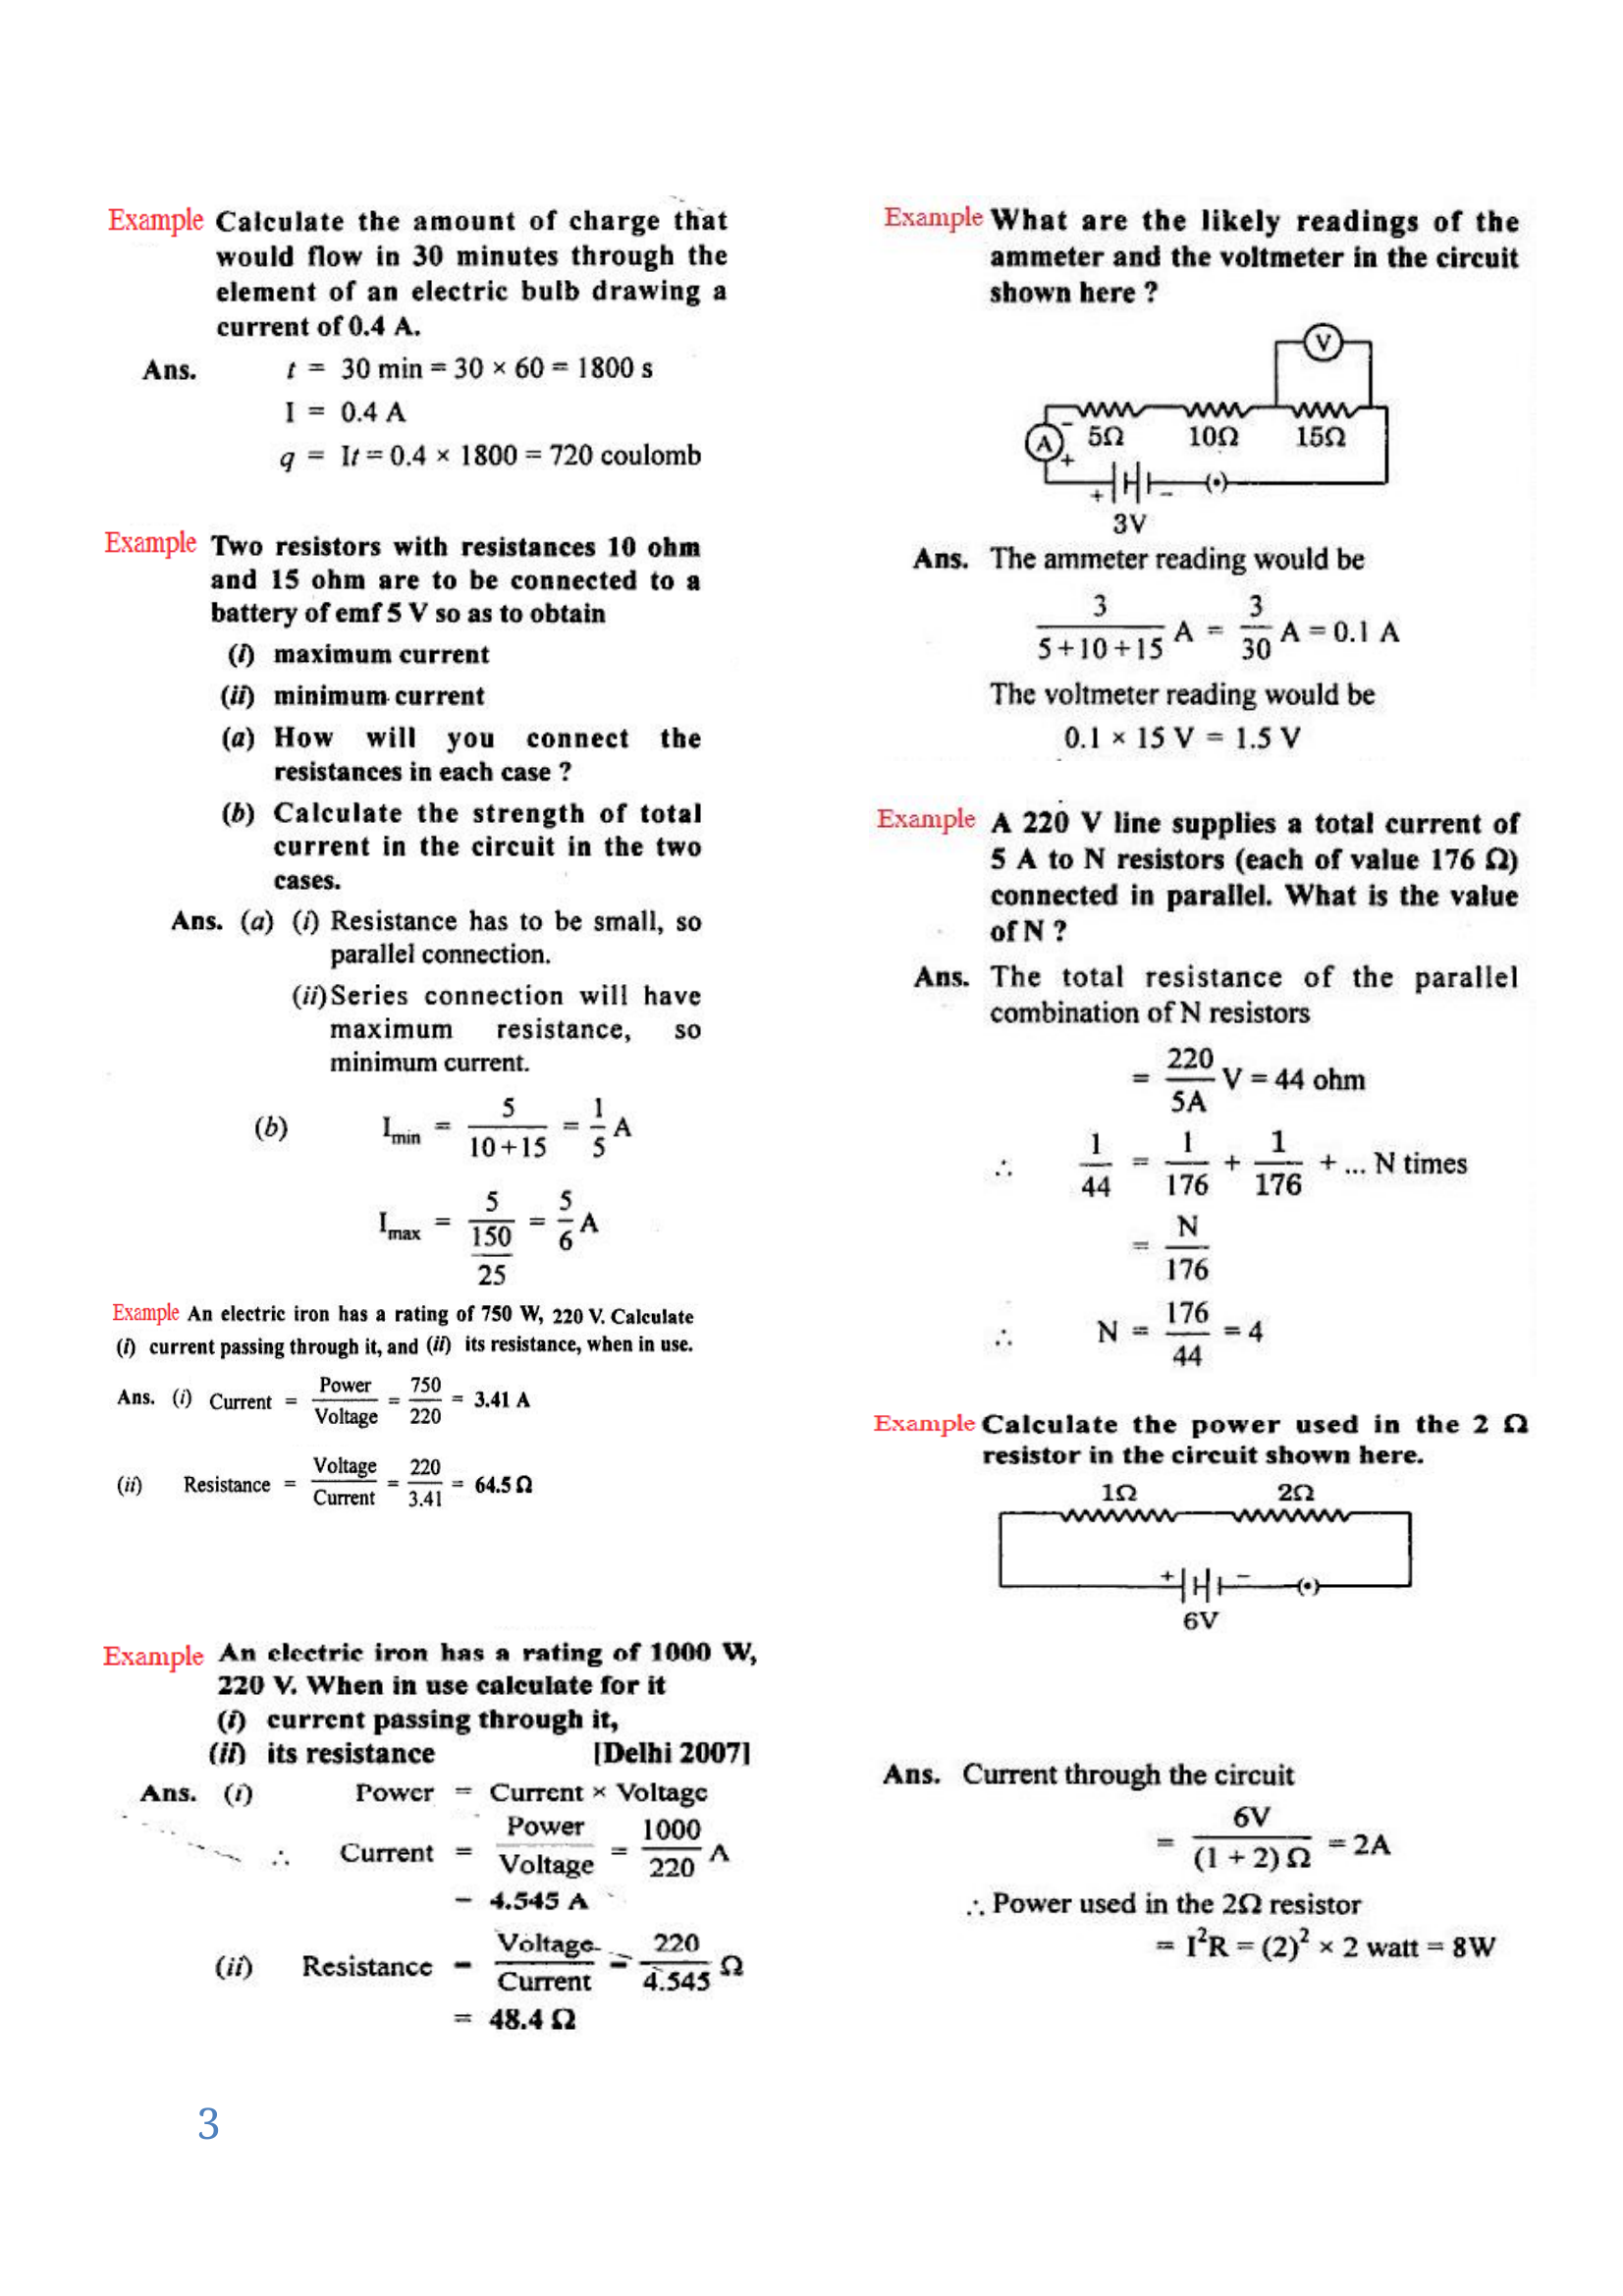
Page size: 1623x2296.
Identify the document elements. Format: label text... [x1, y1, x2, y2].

picture [869, 1744, 1537, 1969]
picture [869, 195, 1537, 761]
picture [869, 795, 1537, 1377]
picture [102, 511, 739, 1295]
text 3 [196, 2093, 399, 2152]
picture [102, 1296, 739, 1518]
picture [869, 1411, 1537, 1641]
picture [102, 1621, 770, 2043]
picture [102, 195, 739, 477]
